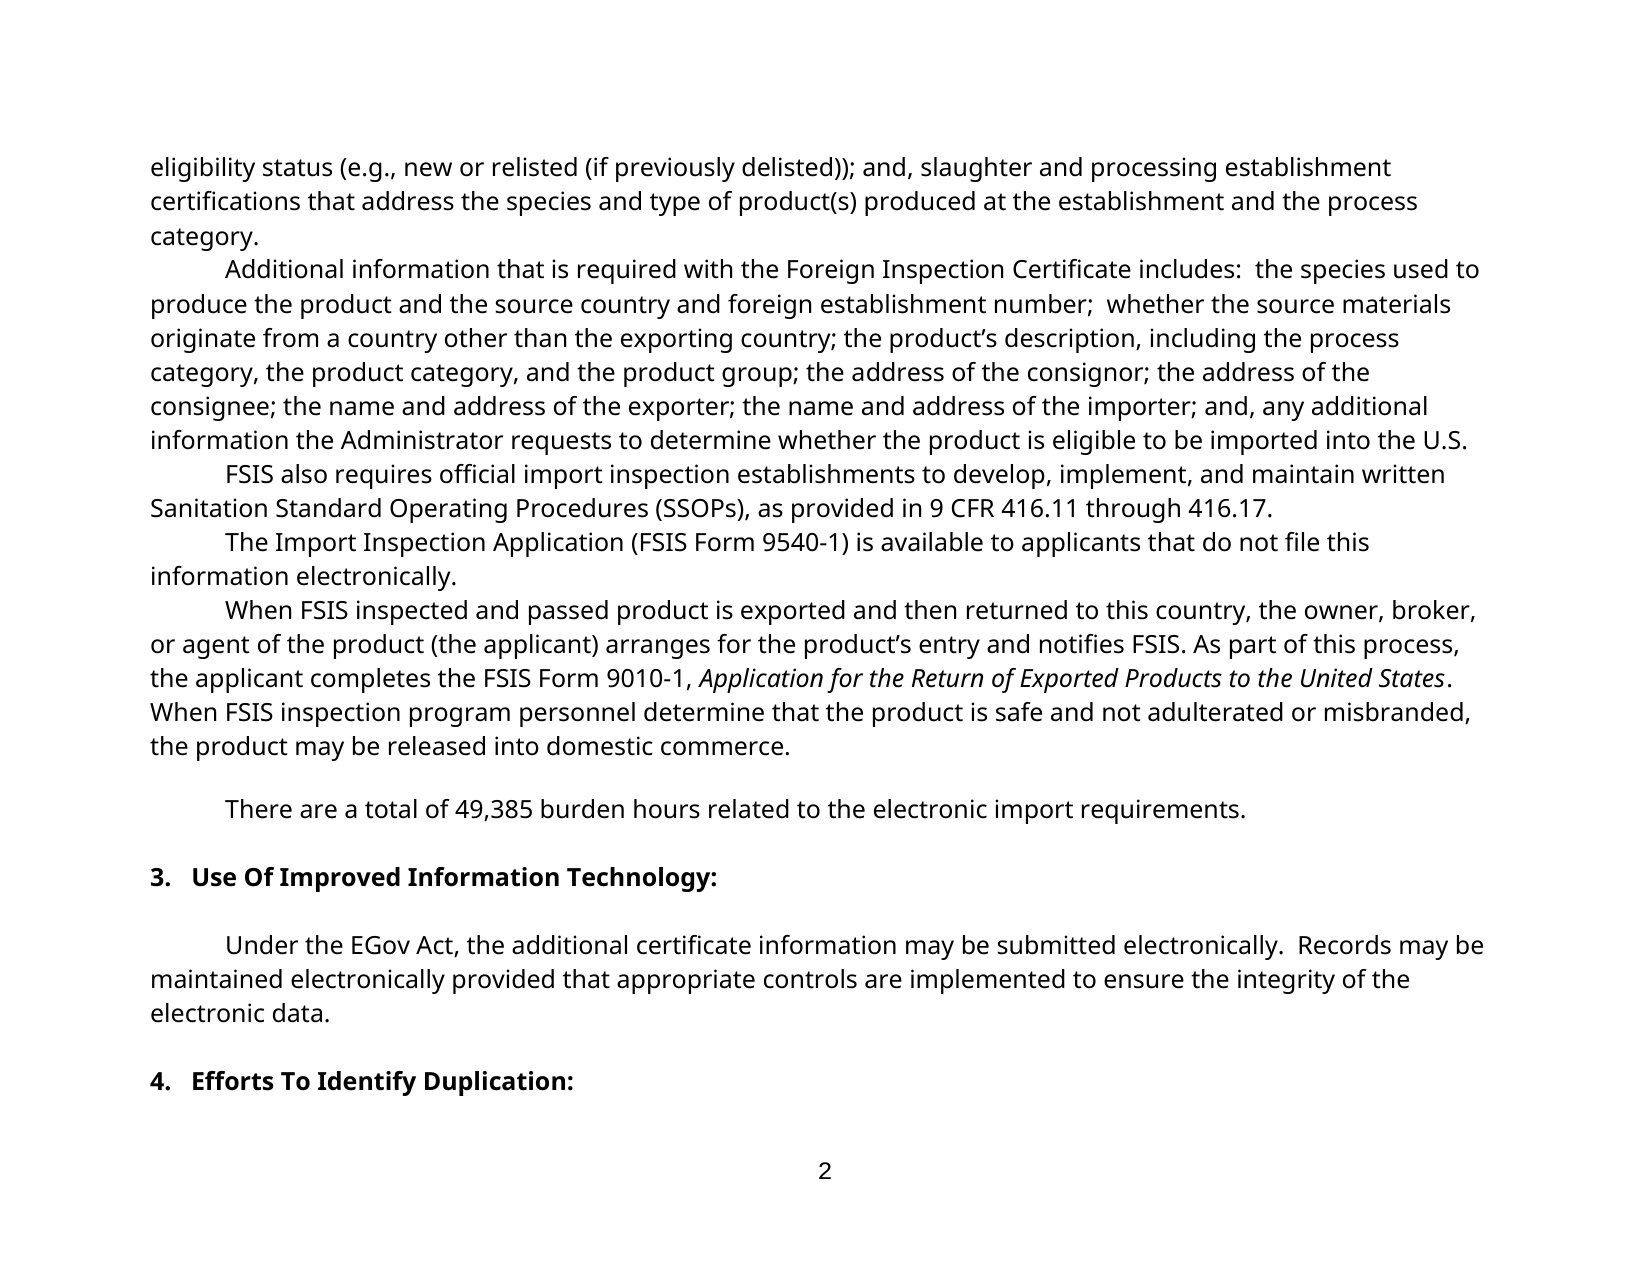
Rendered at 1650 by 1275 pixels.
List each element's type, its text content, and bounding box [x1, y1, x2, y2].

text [150, 150, 1500, 252]
text When FSIS inspected and passed product is exported and then returned to this country, the owner, broker, or agent of the product (the applicant) arranges for the product’s entry and notifies FSIS. As part of this process, the applicant completes the FSIS Form 9010-1, Application for the Return of Exported Products to the United States. When FSIS inspection program personnel determine that the product is safe and not adulterated or misbranded, the product may be released into domestic commerce. [150, 593, 1500, 763]
text Additional information that is required with the Foreign Inspection Certificate includes: the species used to produce the product and the source country and foreign establishment number; whether the source materials originate from a country other than the exporting country; the product’s description, including the process category, the product category, and the product group; the address of the consignor; the address of the consignee; the name and address of the exporter; the name and address of the importer; and, any additional information the Administrator requests to determine whether the product is eligible to be imported into the U.S. [150, 252, 1500, 457]
text FSIS also requires official import inspection establishments to develop, implement, and maintain written Sanitation Standard Operating Procedures (SSOPs), as provided in 9 CFR 416.11 through 416.17. [150, 457, 1500, 525]
text There are a total of 49,385 burden hours related to the electronic import requirements. [150, 791, 1500, 826]
text 3. Use Of Improved Information Technology: [150, 859, 1500, 894]
text Under the EGov Act, the additional certificate information may be submitted electronically. Records may be maintained electronically provided that appropriate controls are implemented to ensure the integrity of the electronic data. [150, 928, 1500, 1030]
text 4. Efforts To Identify Duplication: [150, 1064, 1500, 1098]
text The Import Inspection Application (FSIS Form 9540-1) is available to applicants that do not file this information electronically. [150, 525, 1500, 593]
